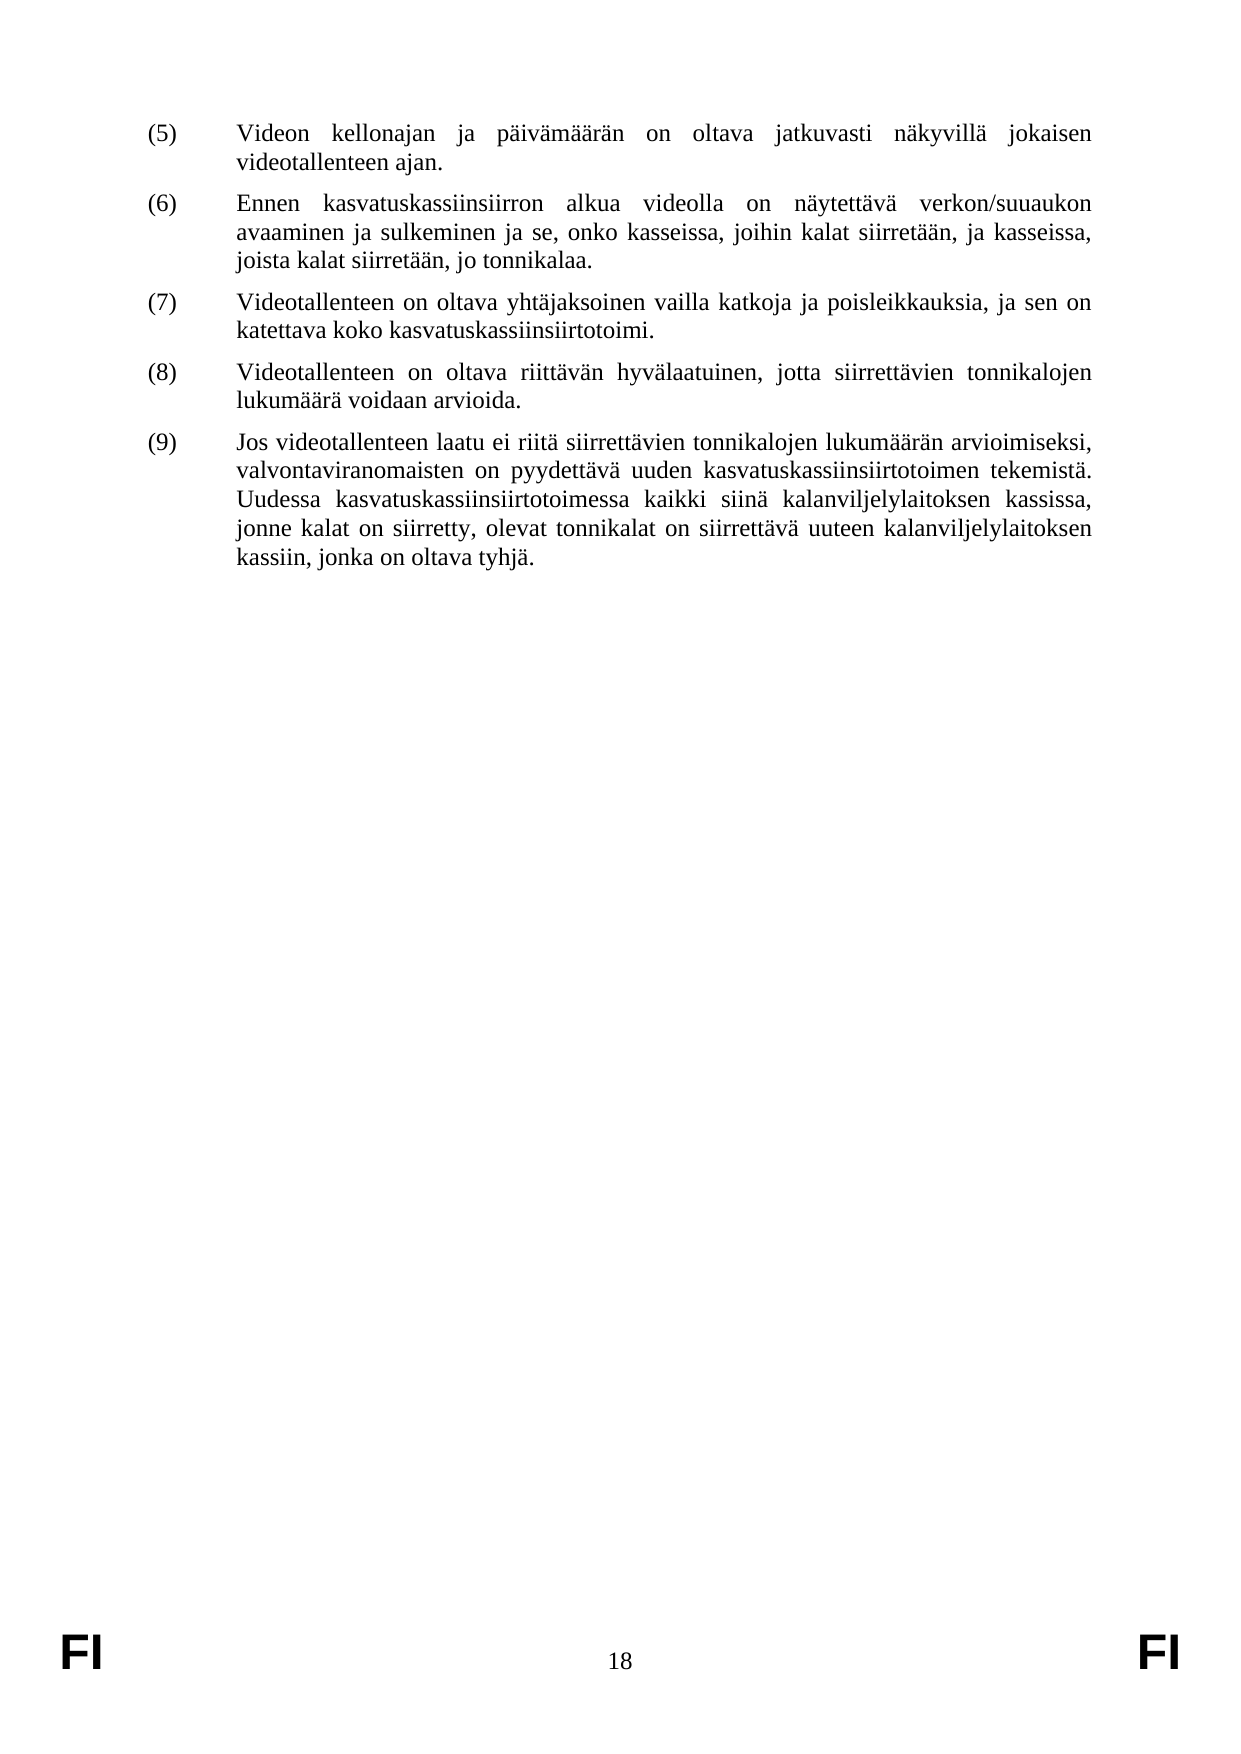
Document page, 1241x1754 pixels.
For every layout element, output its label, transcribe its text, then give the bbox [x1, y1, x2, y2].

list Videotallenteen on oltava yhtäjaksoinen vailla katkoja ja poisleikkauksia, ja sen on katettava koko kasvatuskassiinsiirtotoimi. [148, 287, 1093, 344]
list Jos videotallenteen laatu ei riitä siirrettävien tonnikalojen lukumäärän arvioimiseksi, valvontaviranomaisten on pyydettävä uuden kasvatuskassiinsiirtotoimen tekemistä. Uudessa kasvatuskassiinsiirtotoimessa kaikki siinä kalanviljelylaitoksen kassissa, jonne kalat on siirretty, olevat tonnikalat on siirrettävä uuteen kalanviljelylaitoksen kassiin, jonka on oltava tyhjä. [148, 427, 1093, 571]
list Videon kellonajan ja päivämäärän on oltava jatkuvasti näkyvillä jokaisen videotallenteen ajan. [148, 118, 1093, 176]
list Videotallenteen on oltava riittävän hyvälaatuinen, jotta siirrettävien tonnikalojen lukumäärä voidaan arvioida. [148, 357, 1093, 414]
list Ennen kasvatuskassiinsiirron alkua videolla on näytettävä verkon/suuaukon avaaminen ja sulkeminen ja se, onko kasseissa, joihin kalat siirretään, ja kasseissa, joista kalat siirretään, jo tonnikalaa. [148, 188, 1093, 274]
